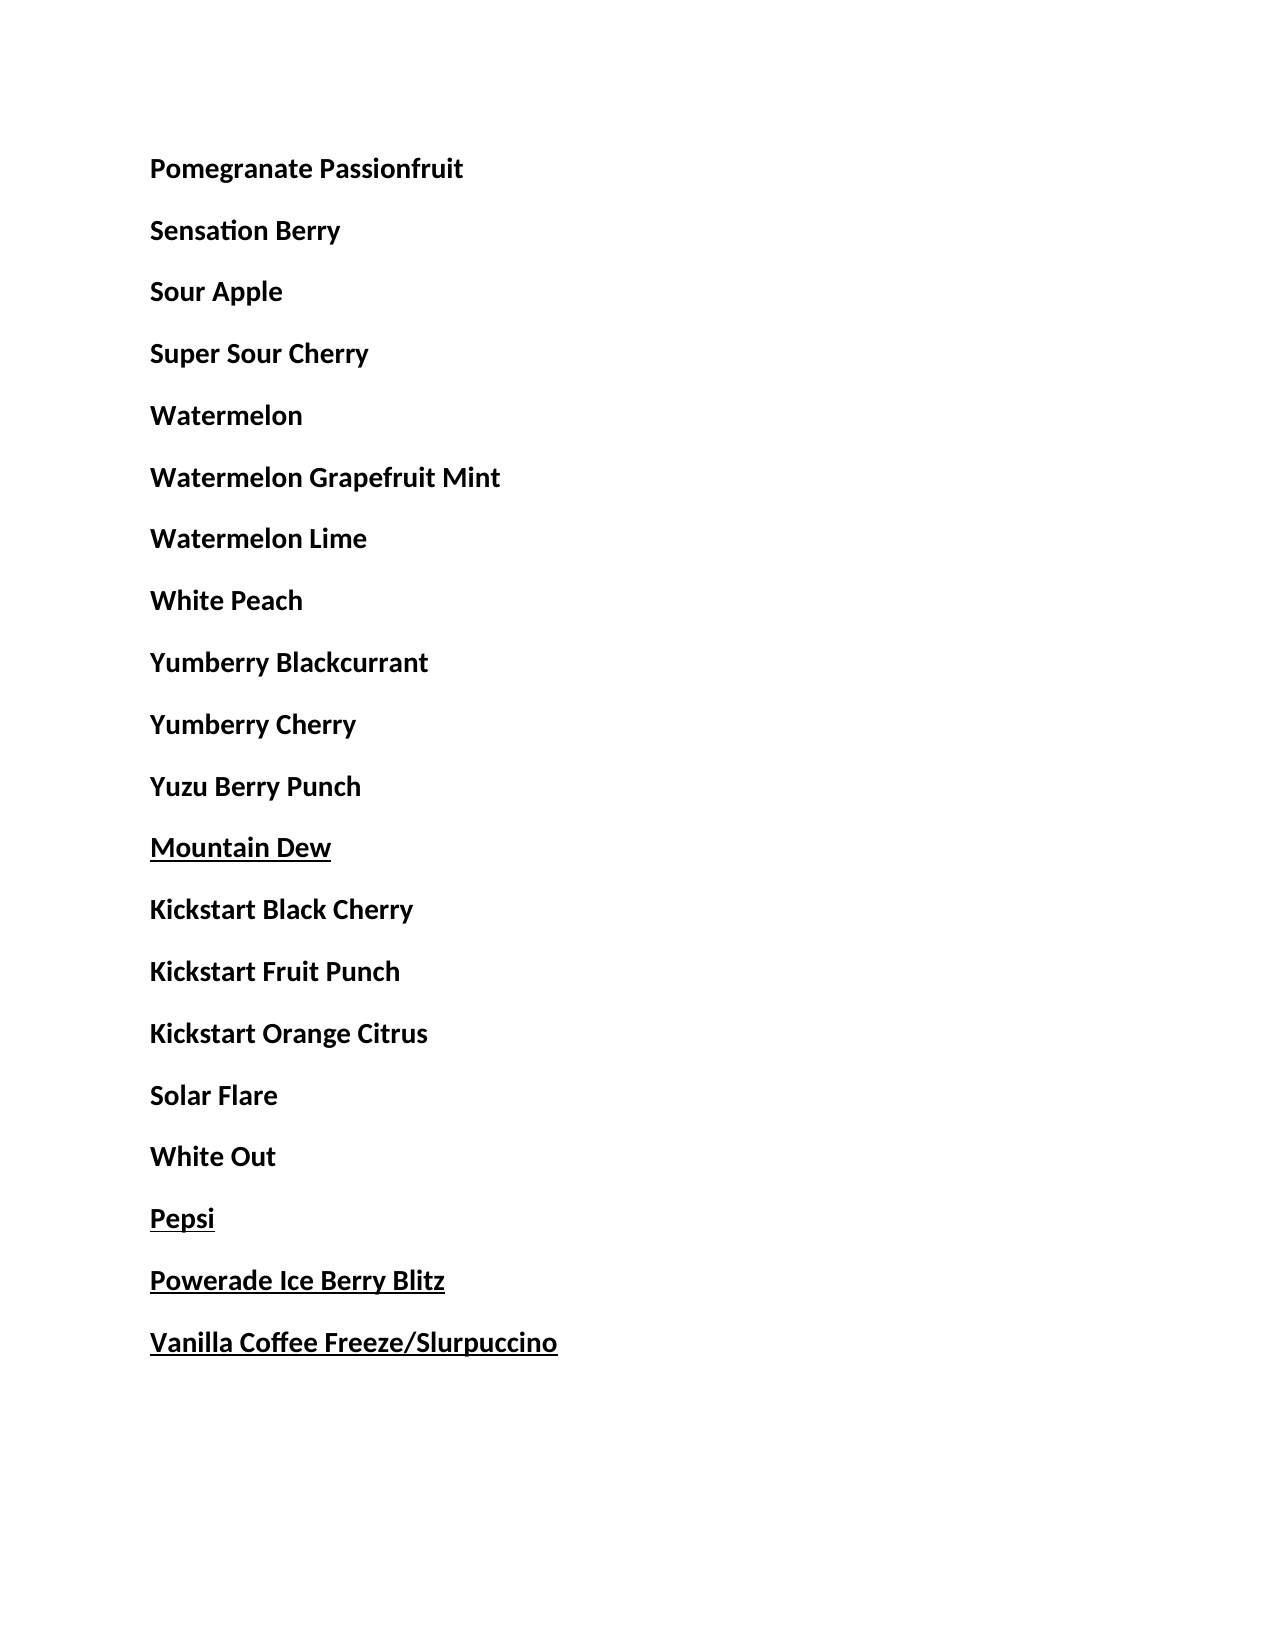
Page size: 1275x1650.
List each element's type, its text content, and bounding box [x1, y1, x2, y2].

text Yuzu Berry Punch [150, 768, 1125, 803]
text Vanilla Coffee Freeze/Slurpuccino [150, 1324, 1125, 1359]
text Mountain Dew [150, 829, 1125, 865]
text Kickstart Orange Citrus [150, 1015, 1125, 1050]
text Sensation Berry [150, 212, 1125, 247]
text Kickstart Black Cherry [150, 891, 1125, 927]
text Watermelon [150, 397, 1125, 433]
text Super Sour Cherry [150, 335, 1125, 371]
text Sour Apple [150, 273, 1125, 309]
text Pepsi [150, 1200, 1125, 1236]
text Pomegranate Passionfruit [150, 150, 1125, 186]
text White Peach [150, 582, 1125, 618]
text Yumberry Cherry [150, 706, 1125, 742]
text Powerade Ice Berry Blitz [150, 1262, 1125, 1297]
text Watermelon Lime [150, 521, 1125, 556]
text Watermelon Grapefruit Mint [150, 459, 1125, 494]
text Solar Flare [150, 1077, 1125, 1112]
text Kickstart Fruit Punch [150, 953, 1125, 989]
text White Out [150, 1138, 1125, 1174]
text Yumberry Blackcurrant [150, 644, 1125, 680]
